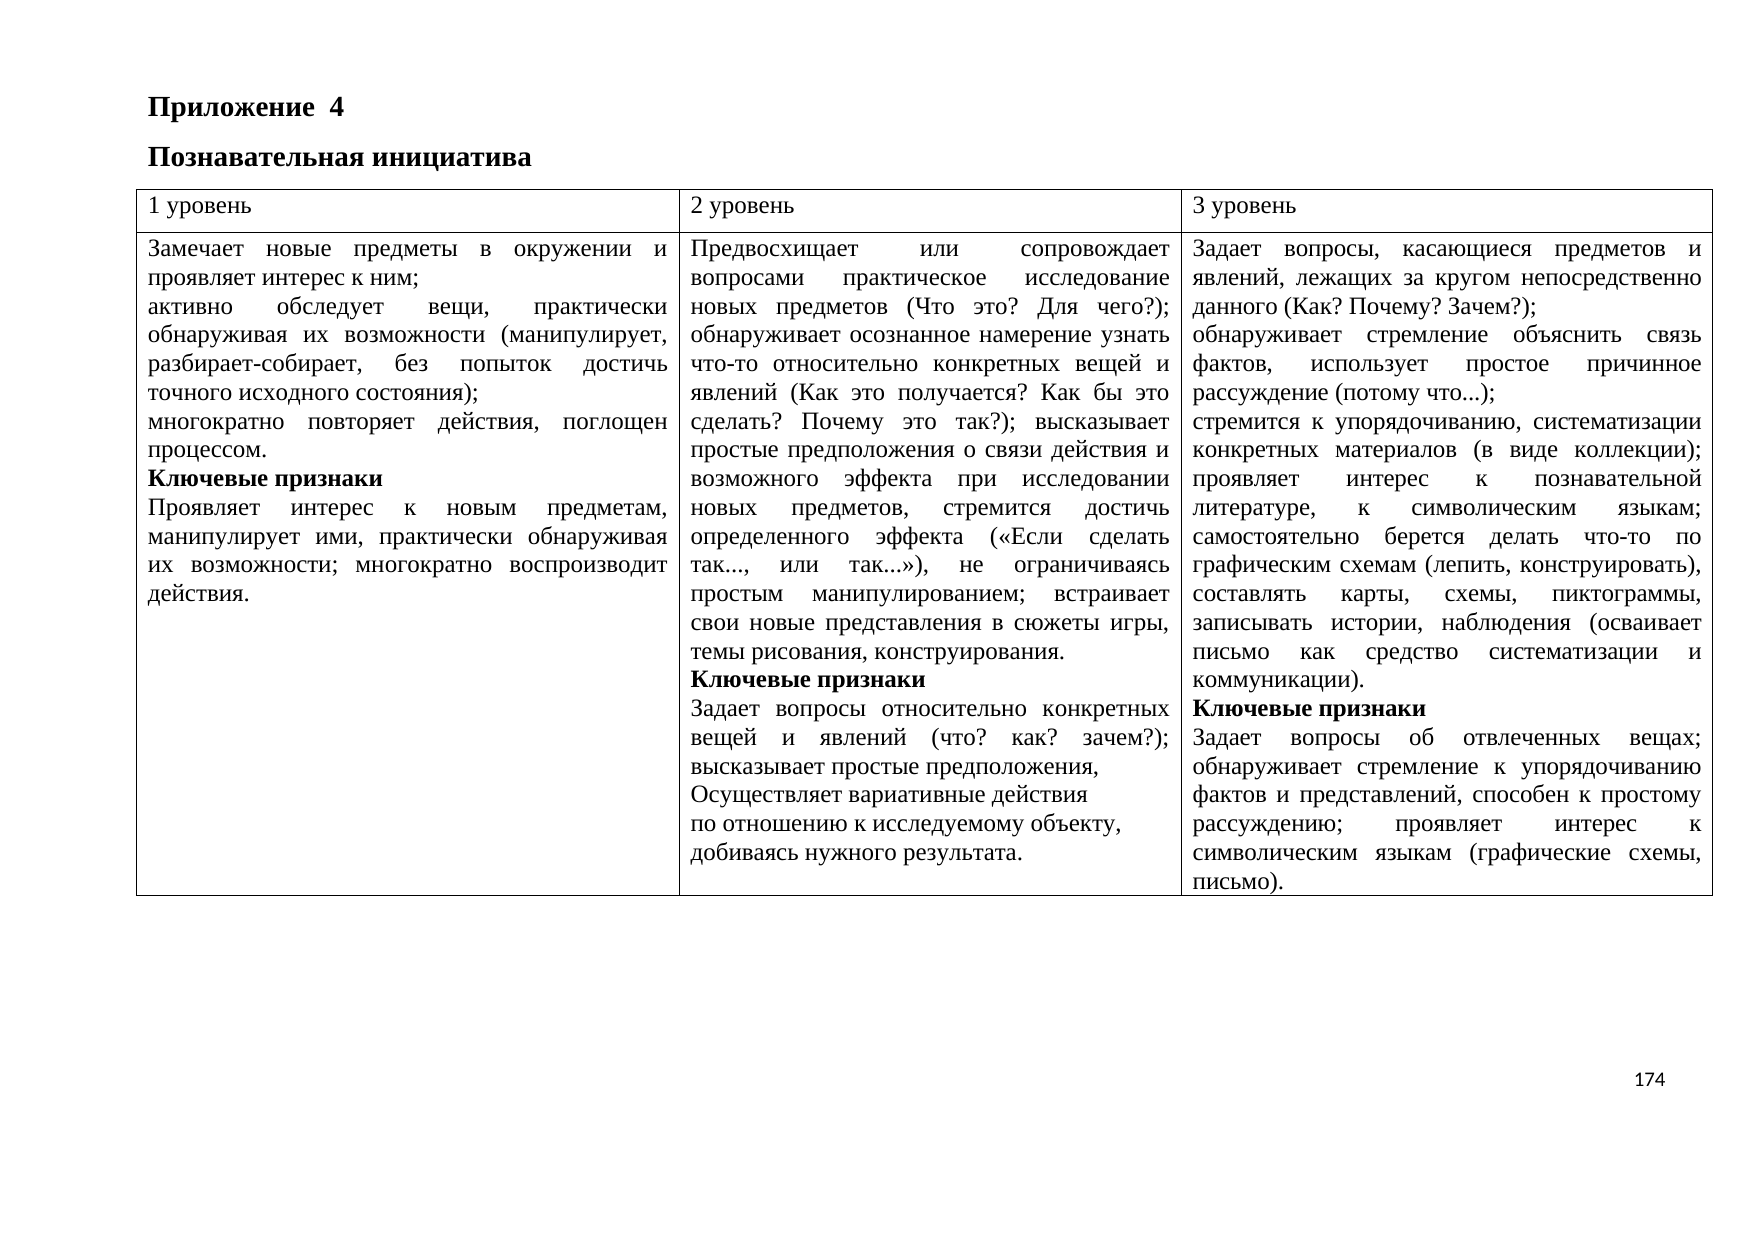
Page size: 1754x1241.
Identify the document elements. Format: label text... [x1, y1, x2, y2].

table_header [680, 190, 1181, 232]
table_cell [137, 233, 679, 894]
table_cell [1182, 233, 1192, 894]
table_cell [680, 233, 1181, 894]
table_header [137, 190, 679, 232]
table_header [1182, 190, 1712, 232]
text Приложение 4 [148, 89, 1665, 122]
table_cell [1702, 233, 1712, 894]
text Познавательная инициатива [148, 139, 1665, 172]
